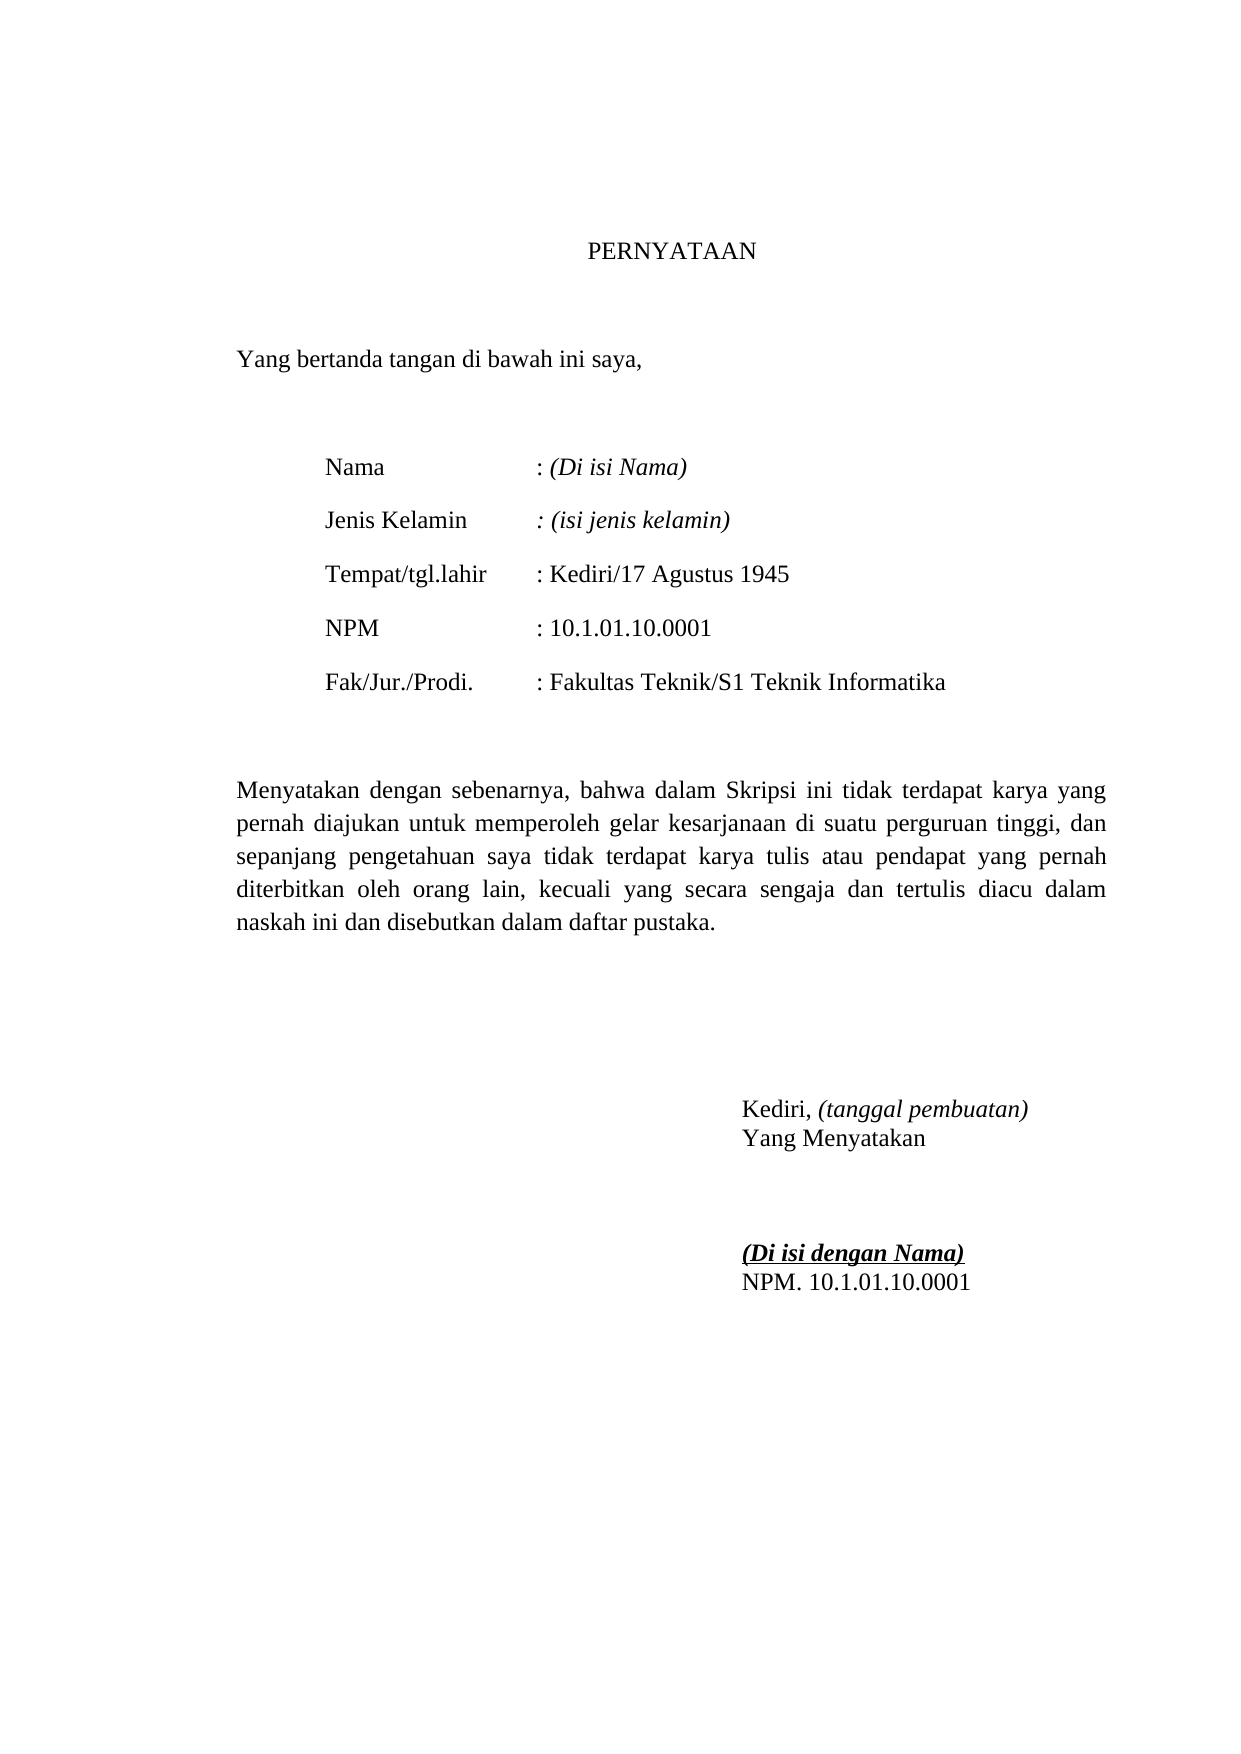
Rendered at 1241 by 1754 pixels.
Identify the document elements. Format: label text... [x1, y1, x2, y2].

text NPM : 10.1.01.10.0001 [236, 613, 1107, 642]
text Menyatakan dengan sebenarnya, bahwa dalam Skripsi ini tidak terdapat karya yang pernah diajukan untuk memperoleh gelar kesarjanaan di suatu perguruan tinggi, dan sepanjang pengetahuan saya tidak terdapat karya tulis atau pendapat yang pernah diterbitkan oleh orang lain, kecuali yang secara sengaja dan tertulis diacu dalam naskah ini dan disebutkan dalam daftar pustaka. [236, 775, 1107, 936]
text PERNYATAAN [236, 236, 1107, 265]
text Fak/Jur./Prodi. : Fakultas Teknik/S1 Teknik Informatika [236, 667, 1107, 696]
text Yang bertanda tangan di bawah ini saya, [236, 344, 1107, 373]
text Tempat/tgl.lahir : Kediri/17 Agustus 1945 [236, 559, 1107, 588]
text Nama : (Di isi Nama) [236, 452, 1107, 480]
text Jenis Kelamin : (isi jenis kelamin) [236, 506, 1107, 534]
